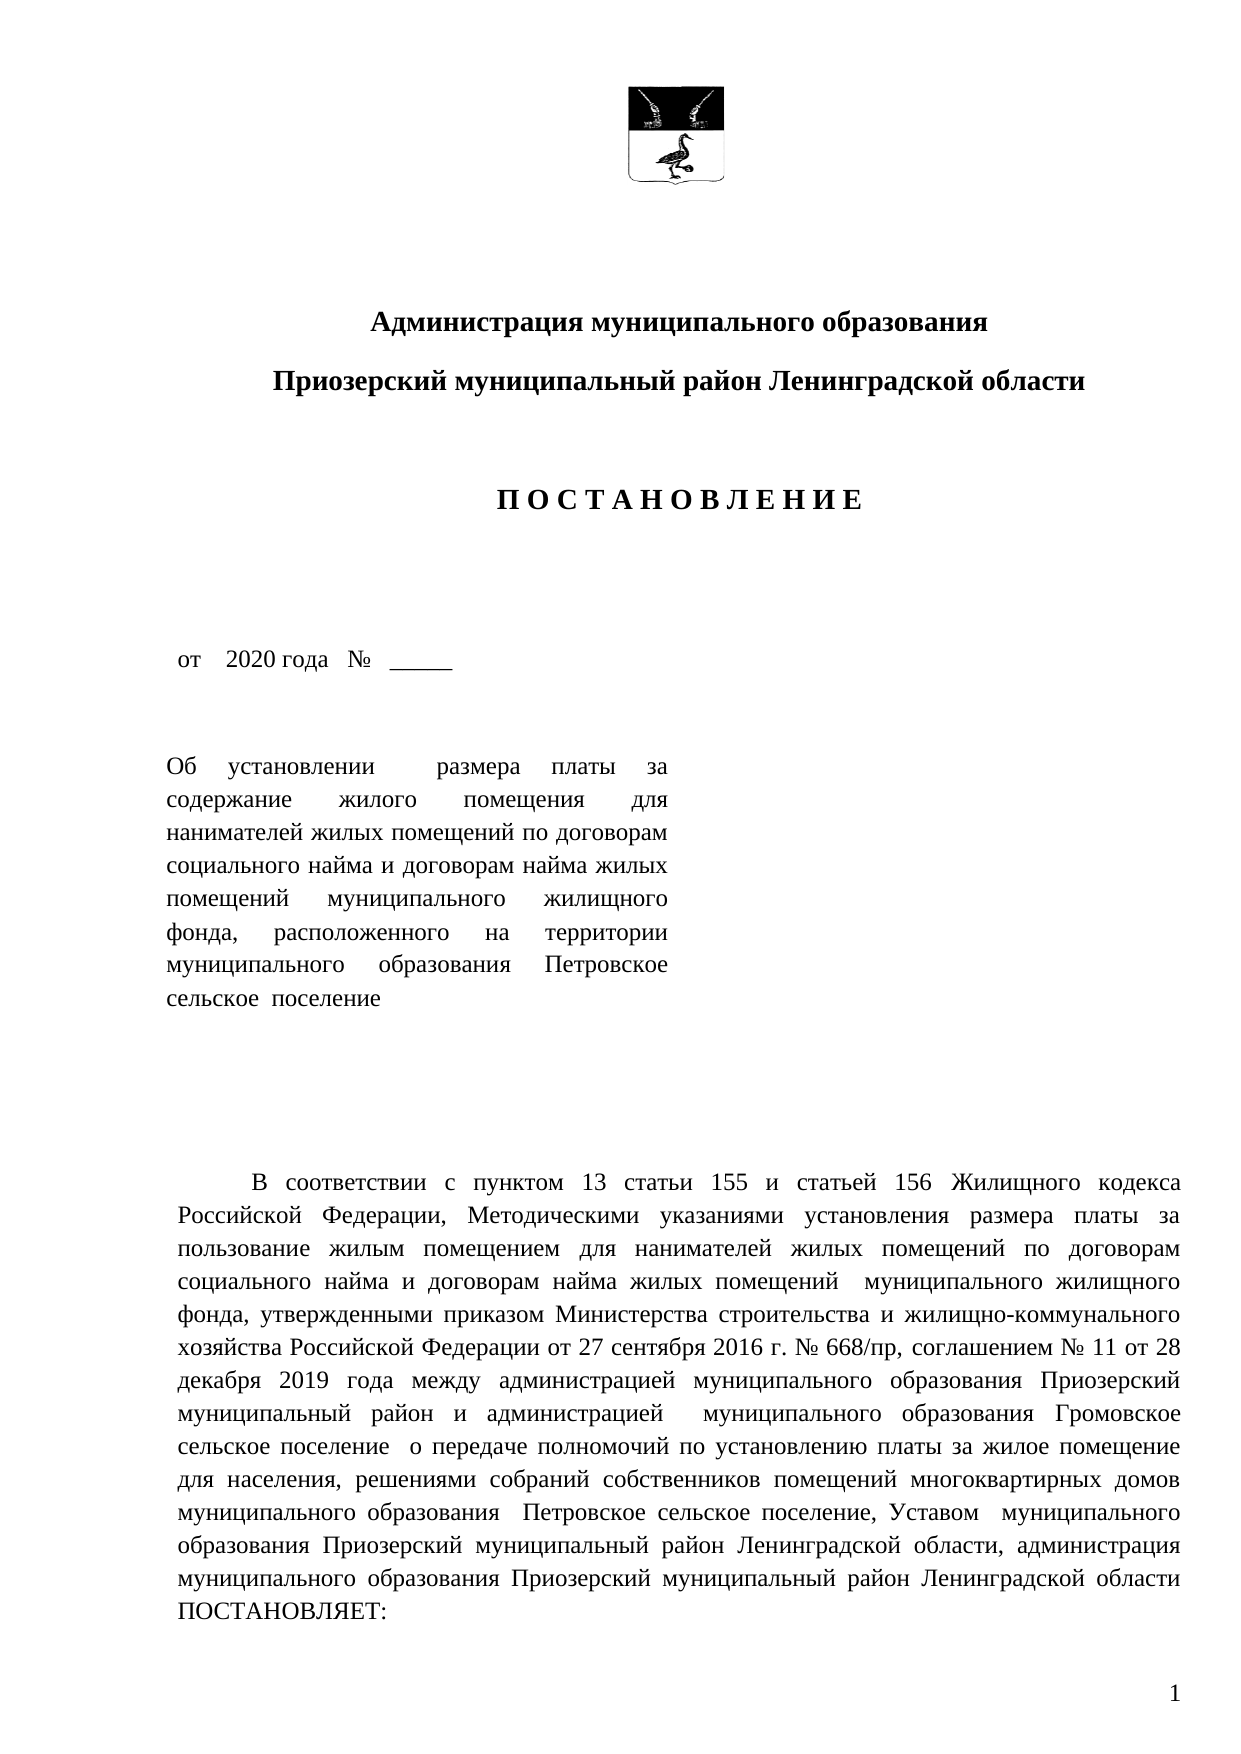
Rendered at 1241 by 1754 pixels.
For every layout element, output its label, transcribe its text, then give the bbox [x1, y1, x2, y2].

text В соответствии с пунктом 13 статьи 155 и статьей 156 Жилищного кодекса Российской Федерации, Методическими указаниями установления размера платы за пользование жилым помещением для нанимателей жилых помещений по договорам социального найма и договорам найма жилых помещений муниципального жилищного фонда, утвержденными приказом Министерства строительства и жилищно-коммунального хозяйства Российской Федерации от 27 сентября 2016 г. № 668/пр, соглашением № 11 от 28 декабря 2019 года между администрацией муниципального образования Приозерский муниципальный район и администрацией муниципального образования Громовское сельское поселение о передаче полномочий по установлению платы за жилое помещение для населения, решениями собраний собственников помещений многоквартирных домов муниципального образования Петровское сельское поселение, Уставом муниципального образования Приозерский муниципальный район Ленинградской области, администрация муниципального образования Приозерский муниципальный район Ленинградской области ПОСТАНОВЛЯЕТ: [177, 1167, 1181, 1625]
text Приозерский муниципальный район Ленинградской области [177, 363, 1181, 397]
text от 2020 года № _____ [177, 644, 1181, 672]
text Администрация муниципального образования [177, 304, 1181, 338]
picture [627, 86, 725, 185]
table_header Об установлении размера платы за содержание жилого помещения для нанимателей жилых помещений по договорам социального найма и договорам найма жилых помещений муниципального жилищного фонда, расположенного на территории муниципального образования Петровское сельское поселение [166, 751, 679, 1036]
text П О С Т А Н О В Л Е Н И Е [177, 482, 1181, 516]
